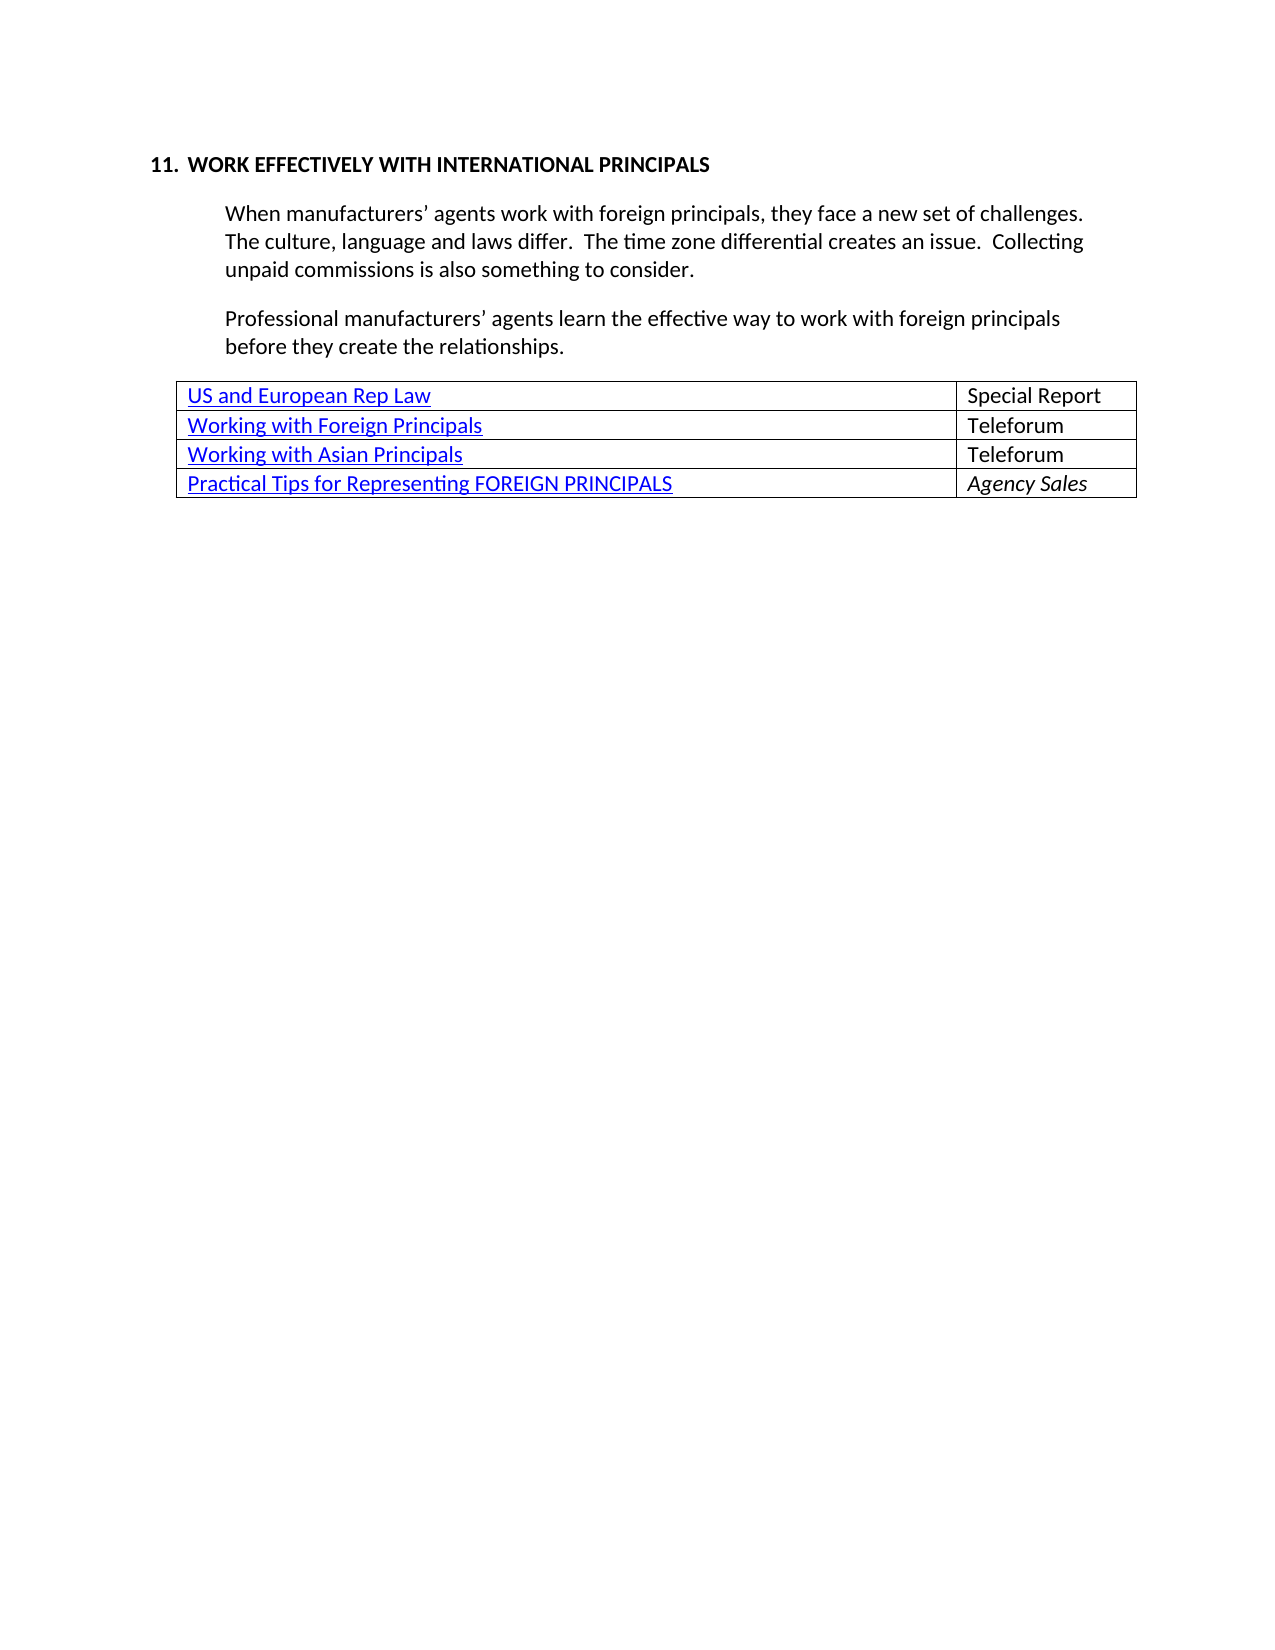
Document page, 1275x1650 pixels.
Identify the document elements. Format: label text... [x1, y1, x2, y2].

table_cell Working with Foreign Principals [177, 411, 956, 439]
list WORK EFFECTIVELY WITH INTERNATIONAL PRINCIPALS [150, 150, 1125, 178]
table_header US and European Rep Law [177, 382, 956, 410]
table_header Special Report [957, 382, 1136, 410]
text When manufacturers’ agents work with foreign principals, they face a new set of challenges. The culture, language and laws differ. The time zone differential creates an issue. Collecting unpaid commissions is also something to consider. [225, 199, 1125, 283]
table_cell Practical Tips for Representing FOREIGN PRINCIPALS [177, 469, 956, 497]
table_cell Teleforum [957, 440, 1136, 468]
table_cell Teleforum [957, 411, 1136, 439]
text Professional manufacturers’ agents learn the effective way to work with foreign principals before they create the relationships. [225, 304, 1125, 360]
table_cell Working with Asian Principals [177, 440, 956, 468]
table_cell Agency Sales [957, 469, 1136, 497]
